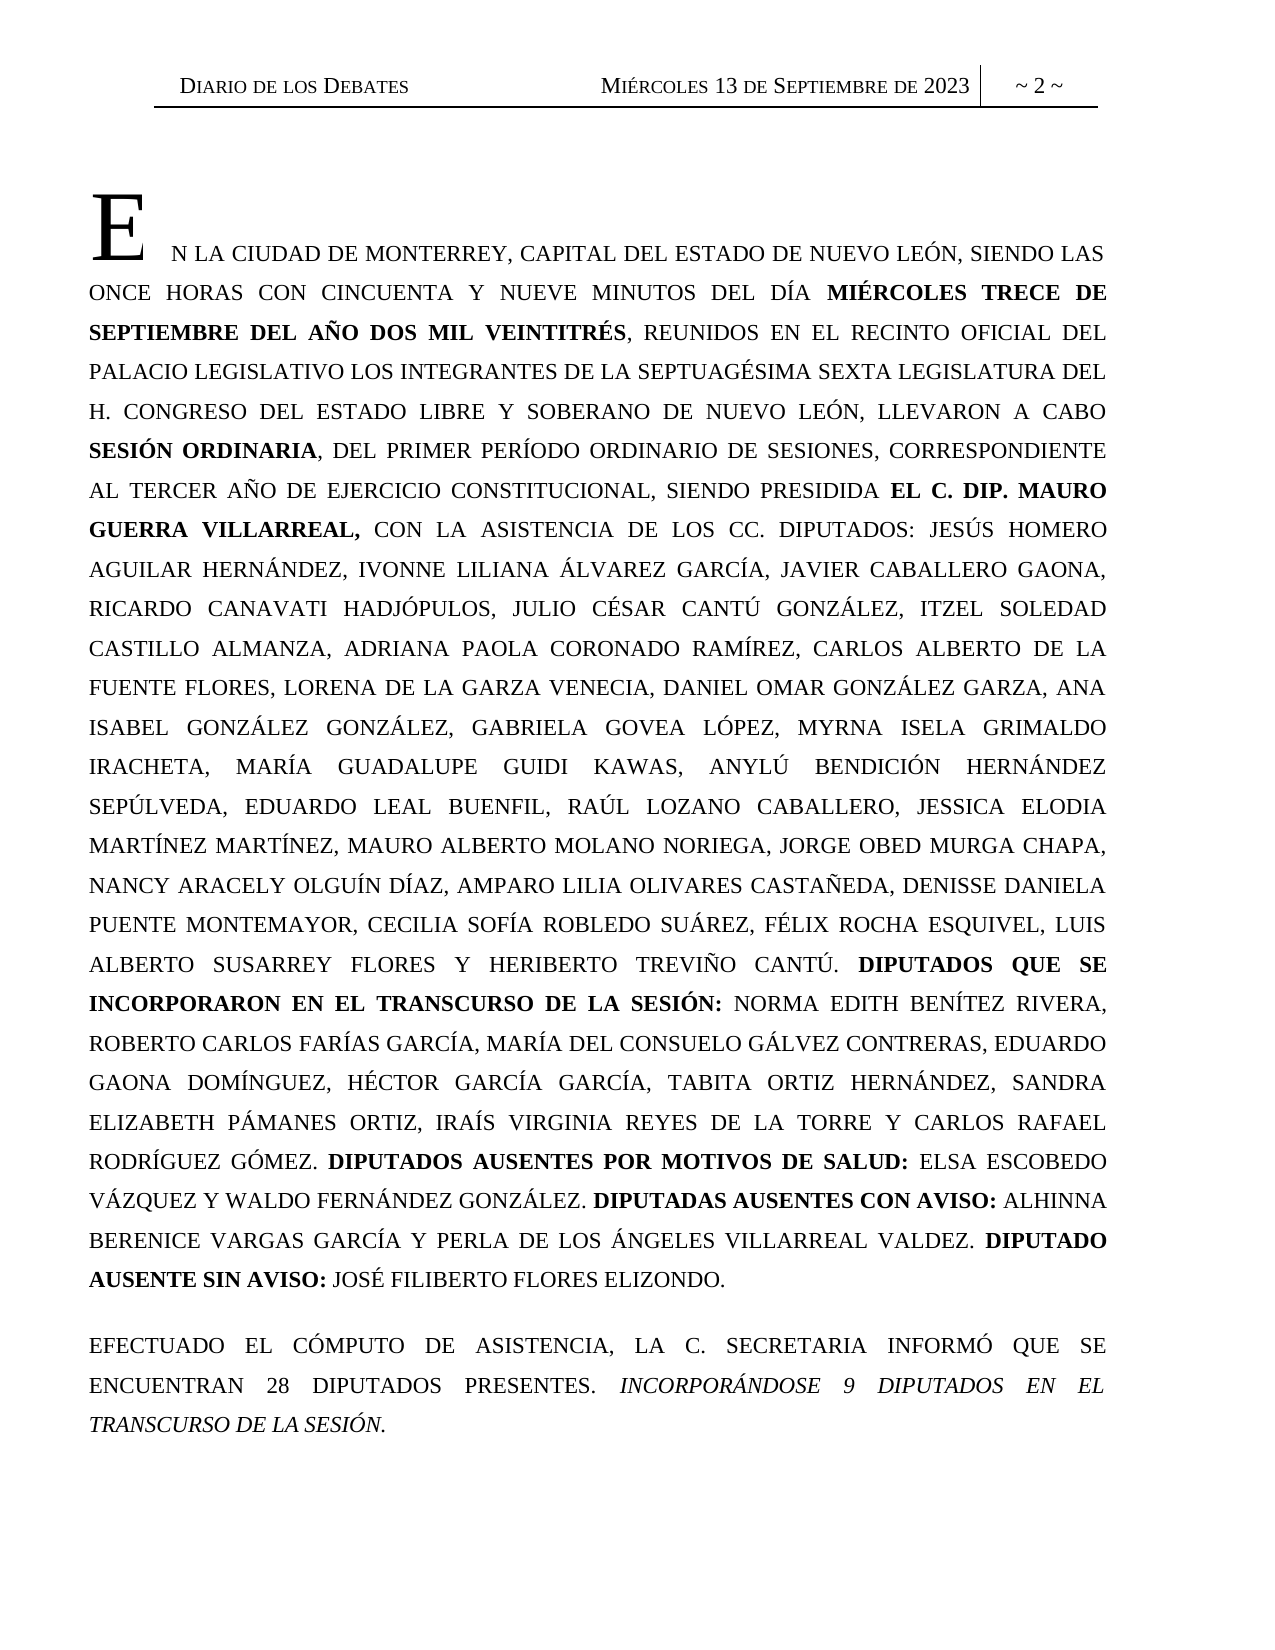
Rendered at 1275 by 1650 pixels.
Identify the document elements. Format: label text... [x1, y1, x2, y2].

text N LA CIUDAD DE MONTERREY, CAPITAL DEL ESTADO DE NUEVO LEÓN, SIENDO LAS ONCE HORAS CON CINCUENTA Y NUEVE MINUTOS DEL DÍA MIÉRCOLES TRECE DE SEPTIEMBRE DEL AÑO DOS MIL VEINTITRÉS, REUNIDOS EN EL RECINTO OFICIAL DEL PALACIO LEGISLATIVO LOS INTEGRANTES DE LA SEPTUAGÉSIMA SEXTA LEGISLATURA DEL H. CONGRESO DEL ESTADO LIBRE Y SOBERANO DE NUEVO LEÓN, LLEVARON A CABO SESIÓN ORDINARIA, DEL PRIMER PERÍODO ORDINARIO DE SESIONES, CORRESPONDIENTE AL TERCER AÑO DE EJERCICIO CONSTITUCIONAL, SIENDO PRESIDIDA EL C. DIP. MAURO GUERRA VILLARREAL, CON LA ASISTENCIA DE LOS CC. DIPUTADOS: JESÚS HOMERO AGUILAR HERNÁNDEZ, IVONNE LILIANA ÁLVAREZ GARCÍA, JAVIER CABALLERO GAONA, RICARDO CANAVATI HADJÓPULOS, JULIO CÉSAR CANTÚ GONZÁLEZ, ITZEL SOLEDAD CASTILLO ALMANZA, ADRIANA PAOLA CORONADO RAMÍREZ, CARLOS ALBERTO DE LA FUENTE FLORES, LORENA DE LA GARZA VENECIA, DANIEL OMAR GONZÁLEZ GARZA, ANA ISABEL GONZÁLEZ GONZÁLEZ, GABRIELA GOVEA LÓPEZ, MYRNA ISELA GRIMALDO IRACHETA, MARÍA GUADALUPE GUIDI KAWAS, ANYLÚ BENDICIÓN HERNÁNDEZ SEPÚLVEDA, EDUARDO LEAL BUENFIL, RAÚL LOZANO CABALLERO, JESSICA ELODIA MARTÍNEZ MARTÍNEZ, MAURO ALBERTO MOLANO NORIEGA, JORGE OBED MURGA CHAPA, NANCY ARACELY OLGUÍN DÍAZ, AMPARO LILIA OLIVARES CASTAÑEDA, DENISSE DANIELA PUENTE MONTEMAYOR, CECILIA SOFÍA ROBLEDO SUÁREZ, FÉLIX ROCHA ESQUIVEL, LUIS ALBERTO SUSARREY FLORES Y HERIBERTO TREVIÑO CANTÚ. DIPUTADOS QUE SE INCORPORARON EN EL TRANSCURSO DE LA SESIÓN: NORMA EDITH BENÍTEZ RIVERA, ROBERTO CARLOS FARÍAS GARCÍA, MARÍA DEL CONSUELO GÁLVEZ CONTRERAS, EDUARDO GAONA DOMÍNGUEZ, HÉCTOR GARCÍA GARCÍA, TABITA ORTIZ HERNÁNDEZ, SANDRA ELIZABETH PÁMANES ORTIZ, IRAÍS VIRGINIA REYES DE LA TORRE Y CARLOS RAFAEL RODRÍGUEZ GÓMEZ. DIPUTADOS AUSENTES POR MOTIVOS DE SALUD: ELSA ESCOBEDO VÁZQUEZ Y WALDO FERNÁNDEZ GONZÁLEZ. DIPUTADAS AUSENTES CON AVISO: ALHINNA BERENICE VARGAS GARCÍA Y PERLA DE LOS ÁNGELES VILLARREAL VALDEZ. DIPUTADO AUSENTE SIN AVISO: JOSÉ FILIBERTO FLORES ELIZONDO. [89, 240, 1107, 1293]
text EFECTUADO EL CÓMPUTO DE ASISTENCIA, LA C. SECRETARIA INFORMÓ QUE SE ENCUENTRAN 28 DIPUTADOS PRESENTES. INCORPORÁNDOSE 9 DIPUTADOS EN EL TRANSCURSO DE LA SESIÓN. [89, 1332, 1107, 1438]
